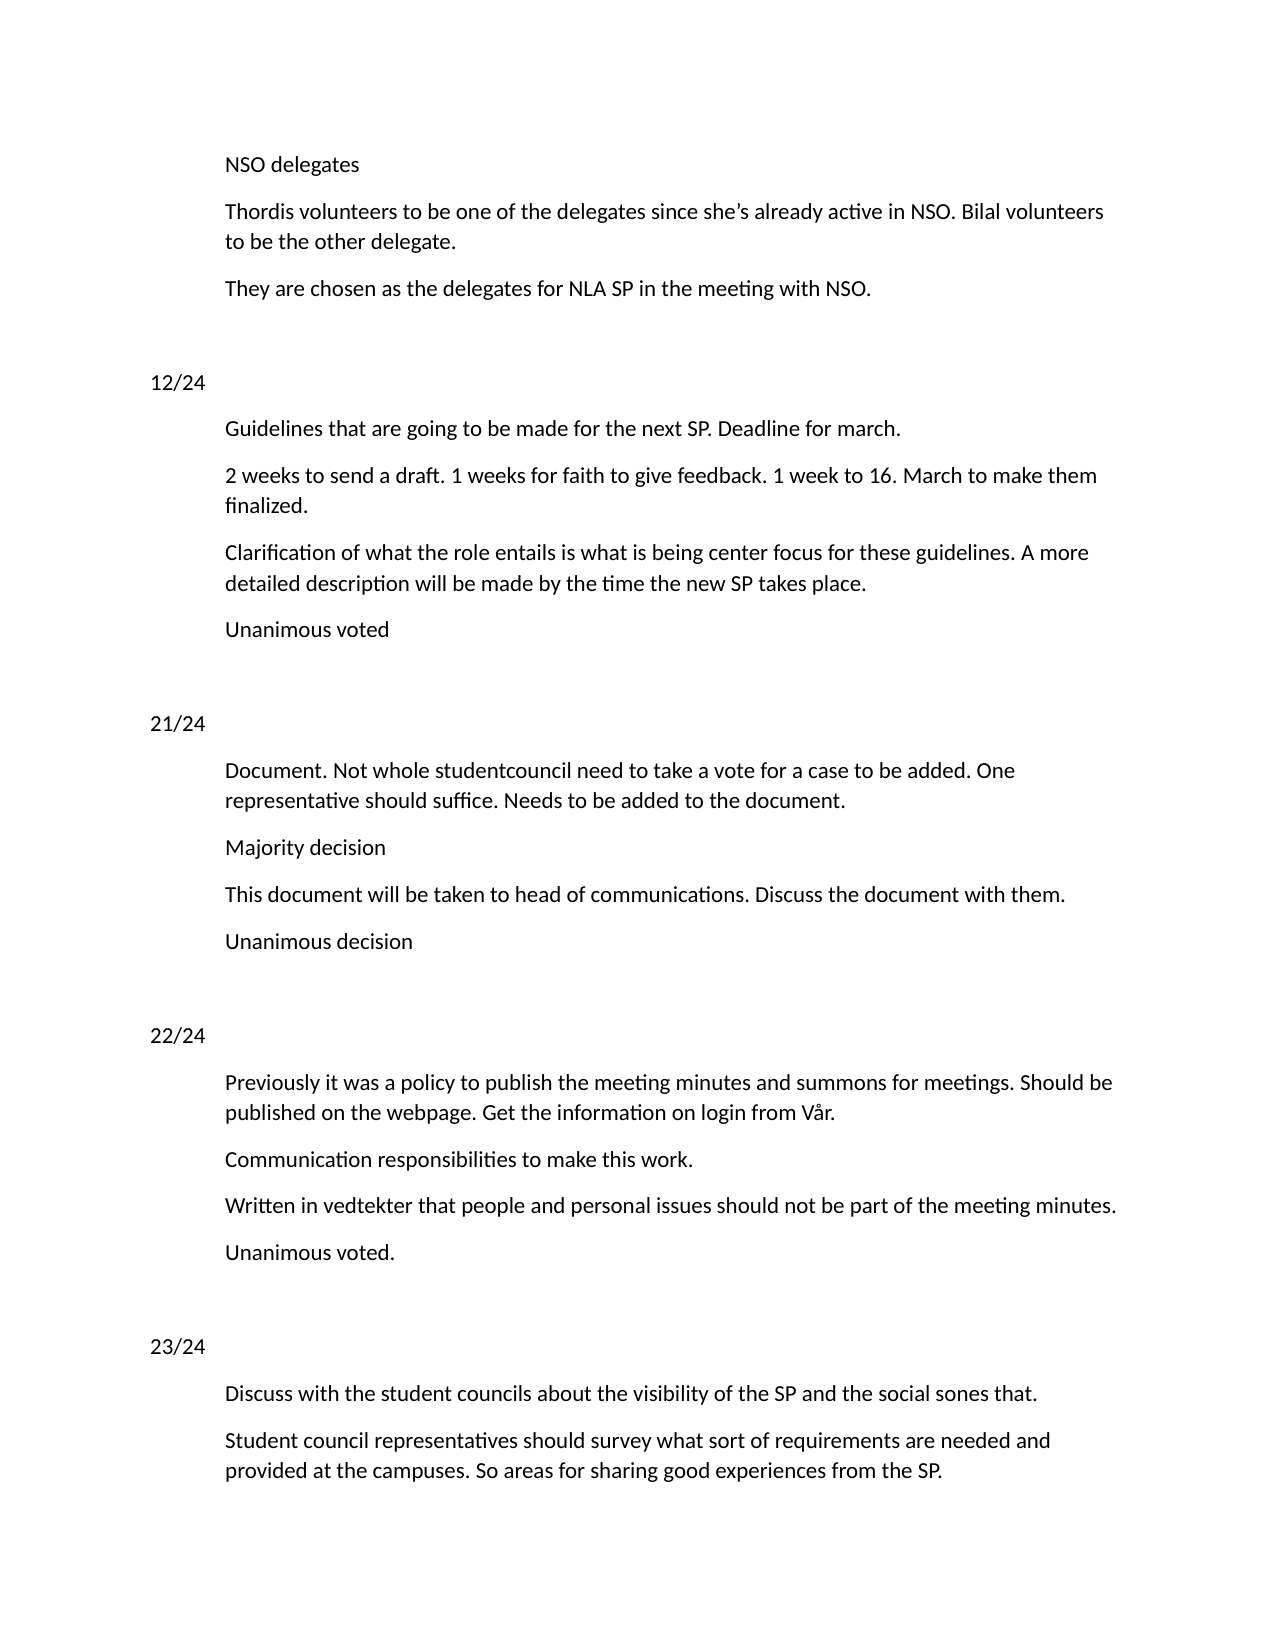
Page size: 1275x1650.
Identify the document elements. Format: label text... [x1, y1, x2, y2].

text Unanimous voted [150, 616, 1125, 644]
text Written in vedtekter that people and personal issues should not be part of the meeting minutes. [225, 1192, 1125, 1220]
text 2 weeks to send a draft. 1 weeks for faith to give feedback. 1 week to 16. March to make them finalized. [225, 461, 1125, 520]
text Communication responsibilities to make this work. [150, 1145, 1125, 1173]
text Thordis volunteers to be one of the delegates since she’s already active in NSO. Bilal volunteers to be the other delegate. [225, 197, 1125, 255]
text Guidelines that are going to be made for the next SP. Deadline for march. [150, 414, 1125, 443]
text Document. Not whole studentcouncil need to take a vote for a case to be added. One representative should suffice. Needs to be added to the document. [225, 756, 1125, 814]
text 21/24 [150, 709, 1125, 737]
text Majority decision [150, 833, 1125, 861]
text This document will be taken to head of communications. Discuss the document with them. [150, 880, 1125, 908]
text Unanimous voted. [225, 1238, 1125, 1267]
text 23/24 [150, 1332, 1125, 1360]
text 22/24 [150, 1021, 1125, 1049]
text They are chosen as the delegates for NLA SP in the meeting with NSO. [225, 274, 1125, 302]
text Discuss with the student councils about the visibility of the SP and the social sones that. [150, 1379, 1125, 1407]
text 12/24 [150, 368, 1125, 396]
text Student council representatives should survey what sort of requirements are needed and provided at the campuses. So areas for sharing good experiences from the SP. [225, 1426, 1125, 1484]
text Previously it was a policy to publish the meeting minutes and summons for meetings. Should be published on the webpage. Get the information on login from Vår. [225, 1068, 1125, 1126]
text Clarification of what the role entails is what is being center focus for these guidelines. A more detailed description will be made by the time the new SP takes place. [225, 538, 1125, 597]
text NSO delegates [150, 150, 1125, 178]
text Unanimous decision [150, 927, 1125, 955]
